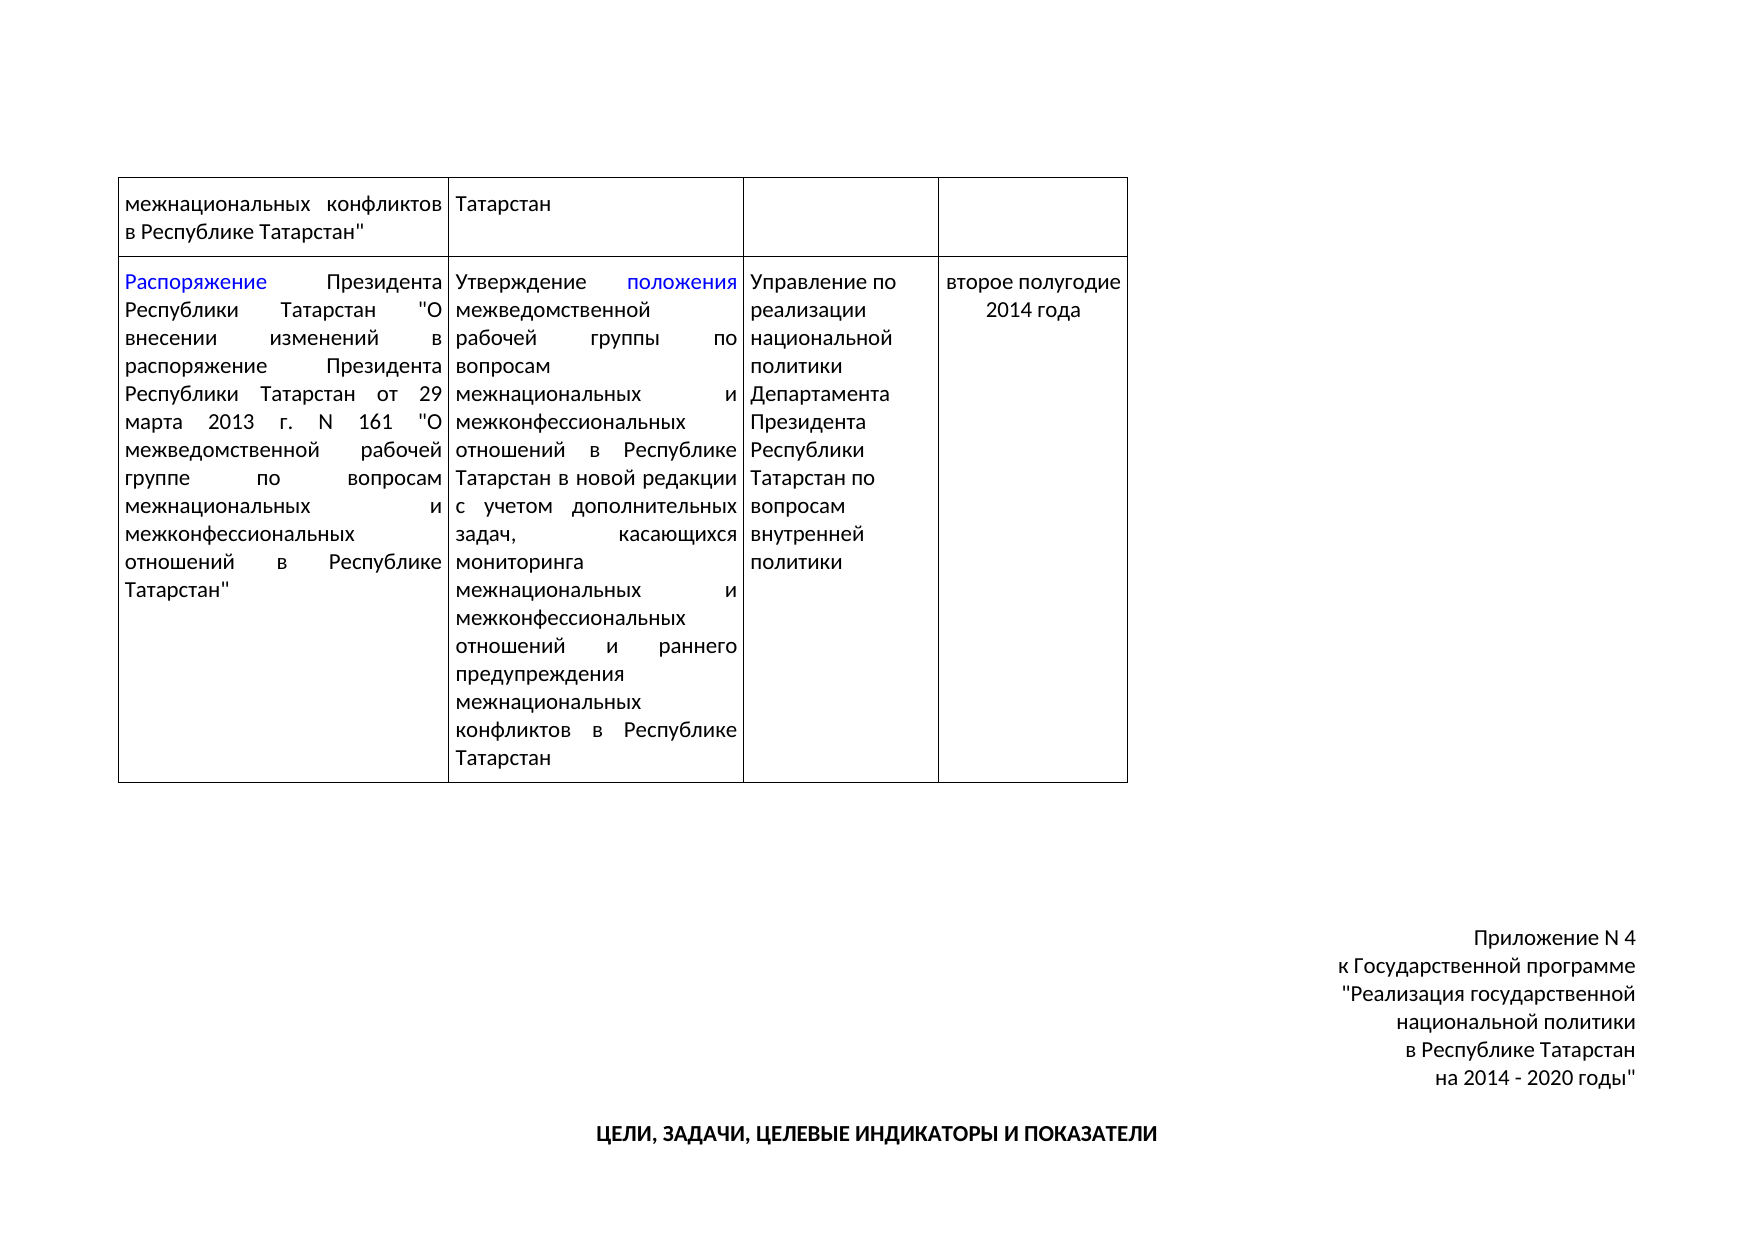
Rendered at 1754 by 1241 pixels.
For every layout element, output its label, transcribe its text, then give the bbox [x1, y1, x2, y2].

table_cell Утверждение положения межведомственной рабочей группы по вопросам межнациональных и межконфессиональных отношений в Республике Татарстан в новой редакции с учетом дополнительных задач, касающихся мониторинга межнациональных и межконфессиональных отношений и раннего предупреждения межнациональных конфликтов в Республике Татарстан [449, 257, 743, 782]
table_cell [449, 178, 743, 256]
table_cell Распоряжение Президента Республики Татарстан "О внесении изменений в распоряжение Президента Республики Татарстан от 29 марта 2013 г. N 161 "О межведомственной рабочей группе по вопросам межнациональных и межконфессиональных отношений в Республике Татарстан" [119, 257, 448, 782]
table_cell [119, 178, 448, 256]
text к Государственной программе [118, 951, 1636, 979]
title ЦЕЛИ, ЗАДАЧИ, ЦЕЛЕВЫЕ ИНДИКАТОРЫ И ПОКАЗАТЕЛИ [118, 1119, 1636, 1147]
table_cell второе полугодие 2014 года [939, 257, 1127, 782]
text в Республике Татарстан [118, 1035, 1636, 1063]
table_cell Управление по реализации национальной политики Департамента Президента Республики Татарстан по вопросам внутренней политики [744, 257, 938, 782]
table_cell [744, 178, 938, 256]
text Приложение N 4 [118, 923, 1636, 951]
text национальной политики [118, 1007, 1636, 1035]
text на 2014 - 2020 годы" [118, 1063, 1636, 1091]
text "Реализация государственной [118, 979, 1636, 1007]
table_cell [939, 178, 1127, 256]
